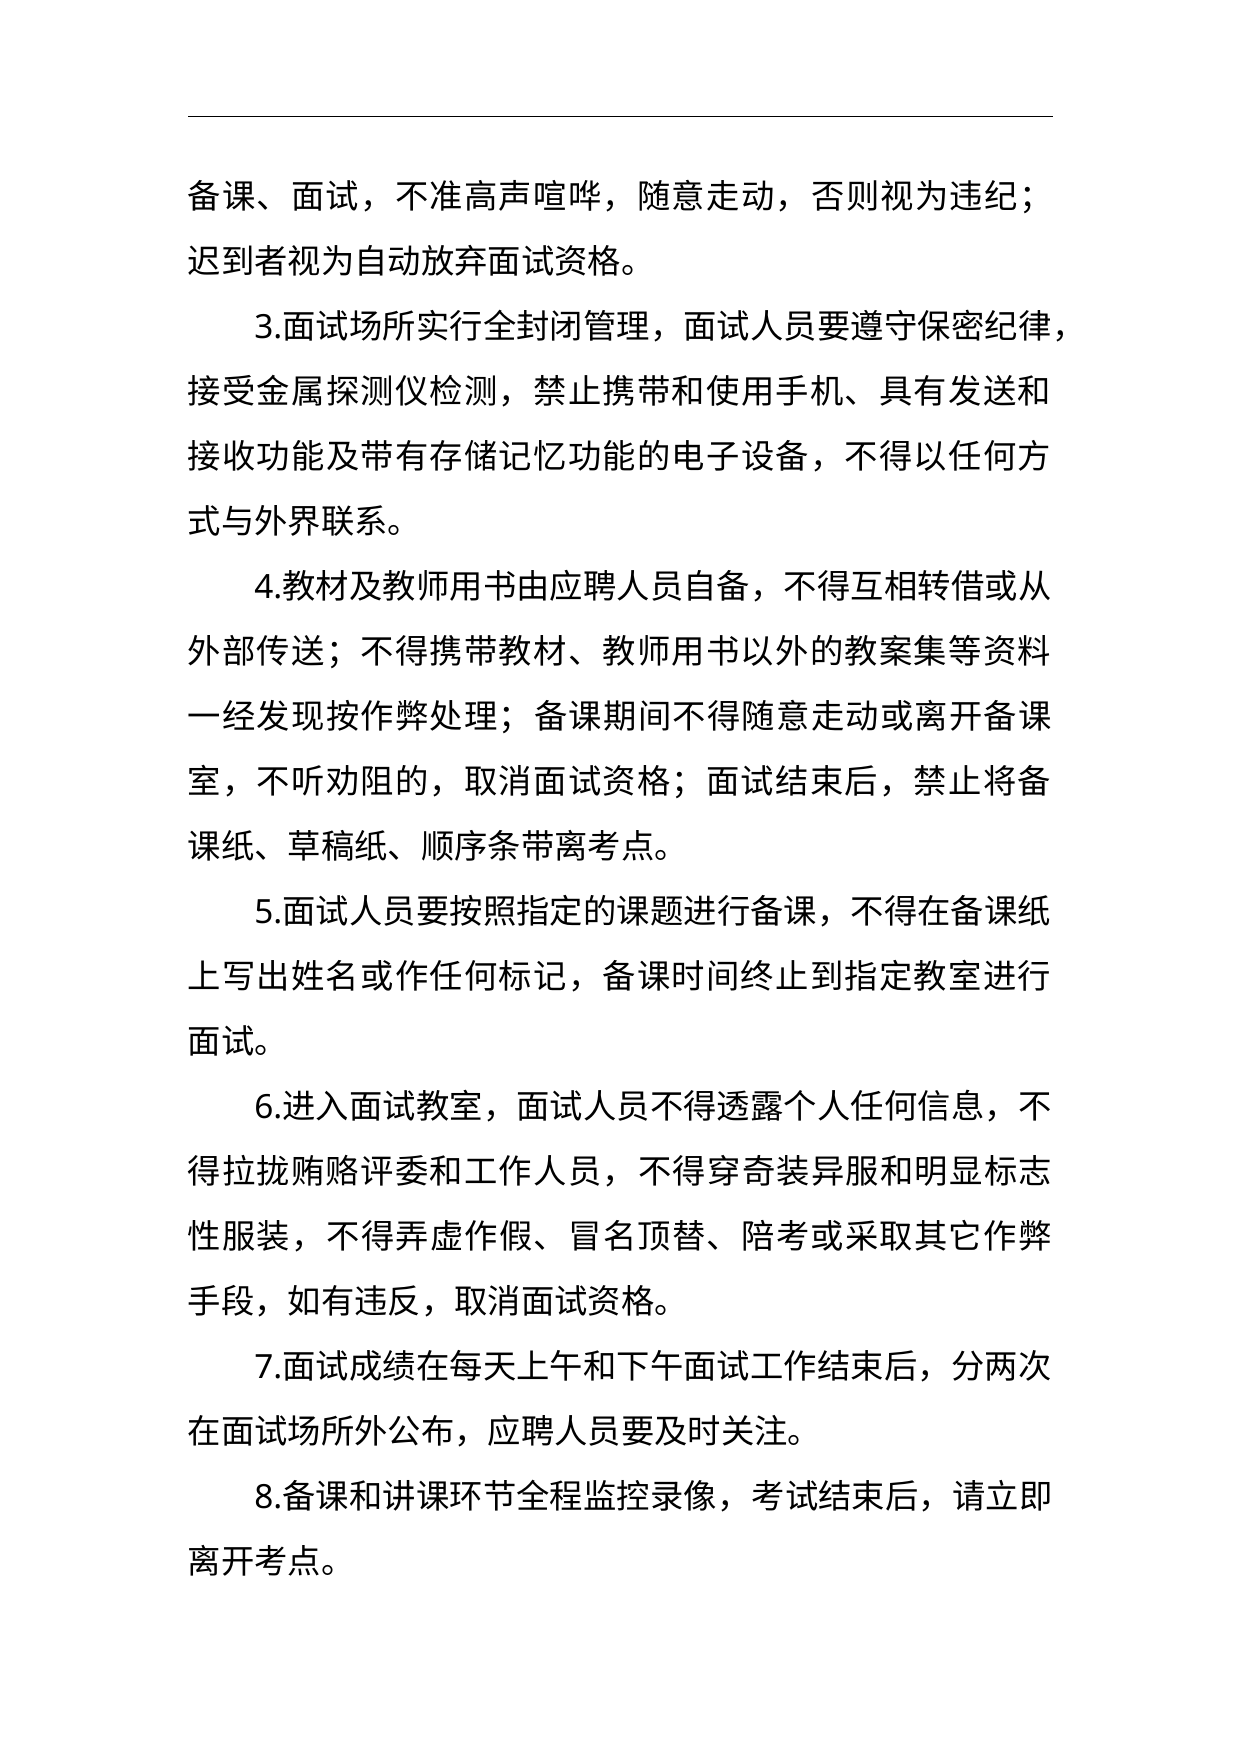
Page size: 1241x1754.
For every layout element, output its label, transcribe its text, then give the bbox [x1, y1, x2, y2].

text 6.进入面试教室，面试人员不得透露个人任何信息，不得拉拢贿赂评委和工作人员，不得穿奇装异服和明显标志性服装，不得弄虚作假、冒名顶替、陪考或采取其它作弊手段，如有违反，取消面试资格。 [187, 1072, 1053, 1332]
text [187, 162, 1053, 292]
text 4.教材及教师用书由应聘人员自备，不得互相转借或从外部传送；不得携带教材、教师用书以外的教案集等资料，一经发现按作弊处理；备课期间不得随意走动或离开备课室，不听劝阻的，取消面试资格；面试结束后，禁止将备课纸、草稿纸、顺序条带离考点。 [187, 552, 1053, 877]
text 8.备课和讲课环节全程监控录像，考试结束后，请立即离开考点。 [187, 1462, 1053, 1592]
text 7.面试成绩在每天上午和下午面试工作结束后，分两次在面试场所外公布，应聘人员要及时关注。 [187, 1332, 1053, 1462]
text 3.面试场所实行全封闭管理，面试人员要遵守保密纪律，接受金属探测仪检测，禁止携带和使用手机、具有发送和接收功能及带有存储记忆功能的电子设备，不得以任何方式与外界联系。 [187, 292, 1053, 552]
text 5.面试人员要按照指定的课题进行备课，不得在备课纸上写出姓名或作任何标记，备课时间终止到指定教室进行面试。 [187, 877, 1053, 1072]
